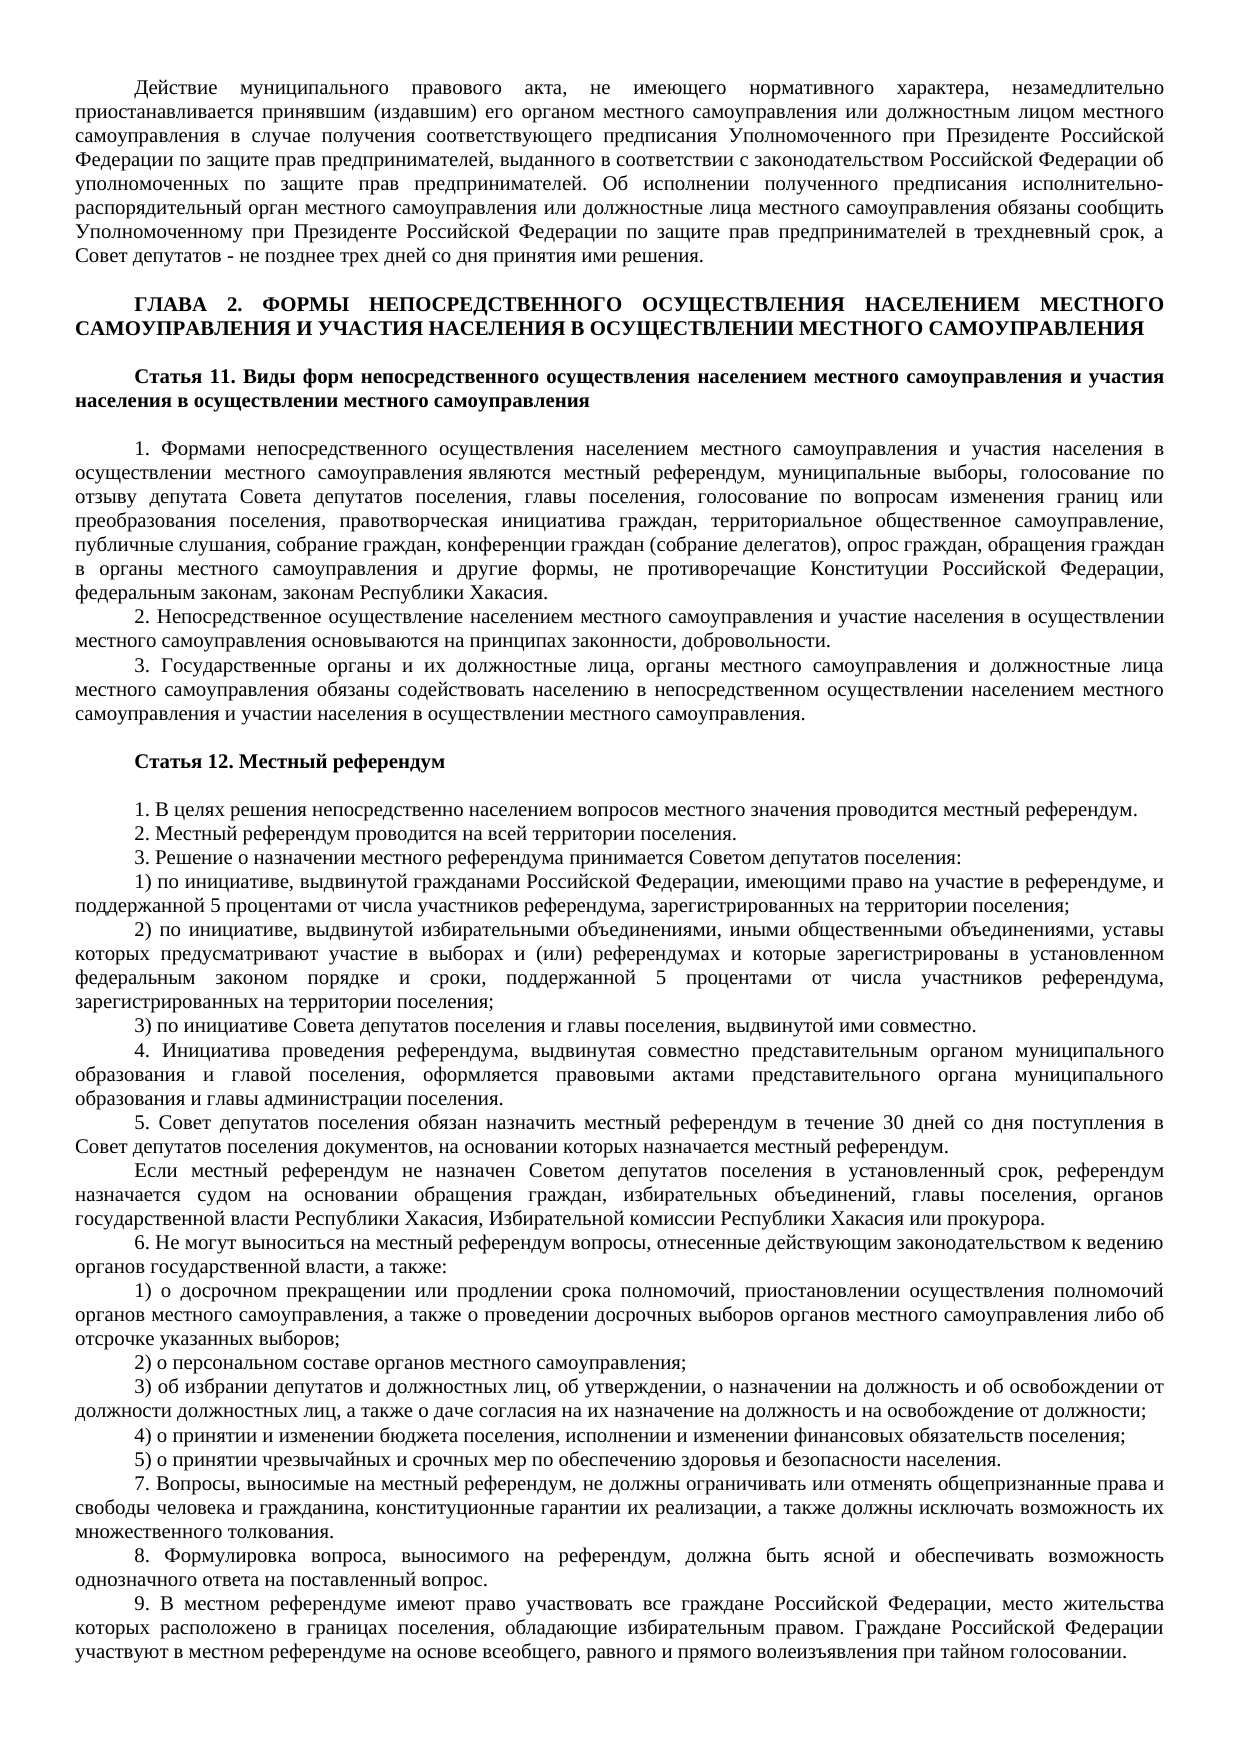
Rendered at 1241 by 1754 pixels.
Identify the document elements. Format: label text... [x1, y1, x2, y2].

text 2. Местный референдум проводится на всей территории поселения. [75, 821, 1165, 845]
text 9. В местном референдуме имеют право участвовать все граждане Российской Федерации, место жительства которых расположено в границах поселения, обладающие избирательным правом. Граждане Российской Федерации участвуют в местном референдуме на основе всеобщего, равного и прямого волеизъявления при тайном голосовании. [75, 1591, 1165, 1663]
text Статья 12. Местный референдум [75, 749, 1165, 773]
text ГЛАВА 2. ФОРМЫ НЕПОСРЕДСТВЕННОГО ОСУЩЕСТВЛЕНИЯ НАСЕЛЕНИЕМ МЕСТНОГО САМОУПРАВЛЕНИЯ И УЧАСТИЯ НАСЕЛЕНИЯ В ОСУЩЕСТВЛЕНИИ МЕСТНОГО САМОУПРАВЛЕНИЯ [75, 292, 1165, 340]
text 5) о принятии чрезвычайных и срочных мер по обеспечению здоровья и безопасности населения. [75, 1447, 1165, 1471]
text 2) о персональном составе органов местного самоуправления; [75, 1350, 1165, 1374]
text Статья 11. Виды форм непосредственного осуществления населением местного самоуправления и участия населения в осуществлении местного самоуправления [75, 364, 1165, 412]
text 3. Государственные органы и их должностные лица, органы местного самоуправления и должностные лица местного самоуправления обязаны содействовать населению в непосредственном осуществлении населением местного самоуправления и участии населения в осуществлении местного самоуправления. [75, 652, 1165, 725]
text 5. Совет депутатов поселения обязан назначить местный референдум в течение 30 дней со дня поступления в Совет депутатов поселения документов, на основании которых назначается местный референдум. [75, 1110, 1165, 1158]
text Действие муниципального правового акта, не имеющего нормативного характера, незамедлительно приостанавливается принявшим (издавшим) его органом местного самоуправления или должностным лицом местного самоуправления в случае получения соответствующего предписания Уполномоченного при Президенте Российской Федерации по защите прав предпринимателей, выданного в соответствии с законодательством Российской Федерации об уполномоченных по защите прав предпринимателей. Об исполнении полученного предписания исполнительно-распорядительный орган местного самоуправления или должностные лица местного самоуправления обязаны сообщить Уполномоченному при Президенте Российской Федерации по защите прав предпринимателей в трехдневный срок, а Совет депутатов - не позднее трех дней со дня принятия ими решения. [75, 75, 1165, 267]
text Если местный референдум не назначен Советом депутатов поселения в установленный срок, референдум назначается судом на основании обращения граждан, избирательных объединений, главы поселения, органов государственной власти Республики Хакасия, Избирательной комиссии Республики Хакасия или прокурора. [75, 1158, 1165, 1230]
text 3. Решение о назначении местного референдума принимается Советом депутатов поселения: [75, 845, 1165, 869]
text 1. В целях решения непосредственно населением вопросов местного значения проводится местный референдум. [75, 797, 1165, 821]
text 1) по инициативе, выдвинутой гражданами Российской Федерации, имеющими право на участие в референдуме, и поддержанной 5 процентами от числа участников референдума, зарегистрированных на территории поселения; [75, 869, 1165, 917]
text 2. Непосредственное осуществление населением местного самоуправления и участие населения в осуществлении местного самоуправления основываются на принципах законности, добровольности. [75, 604, 1165, 652]
text 8. Формулировка вопроса, выносимого на референдум, должна быть ясной и обеспечивать возможность однозначного ответа на поставленный вопрос. [75, 1543, 1165, 1591]
text 7. Вопросы, выносимые на местный референдум, не должны ограничивать или отменять общепризнанные права и свободы человека и гражданина, конституционные гарантии их реализации, а также должны исключать возможность их множественного толкования. [75, 1471, 1165, 1543]
text 2) по инициативе, выдвинутой избирательными объединениями, иными общественными объединениями, уставы которых предусматривают участие в выборах и (или) референдумах и которые зарегистрированы в установленном федеральным законом порядке и сроки, поддержанной 5 процентами от числа участников референдума, зарегистрированных на территории поселения; [75, 917, 1165, 1013]
text 3) по инициативе Совета депутатов поселения и главы поселения, выдвинутой ими совместно. [75, 1013, 1165, 1037]
text 4) о принятии и изменении бюджета поселения, исполнении и изменении финансовых обязательств поселения; [75, 1422, 1165, 1447]
text 1) о досрочном прекращении или продлении срока полномочий, приостановлении осуществления полномочий органов местного самоуправления, а также о проведении досрочных выборов органов местного самоуправления либо об отсрочке указанных выборов; [75, 1278, 1165, 1350]
text 4. Инициатива проведения референдума, выдвинутая совместно представительным органом муниципального образования и главой поселения, оформляется правовыми актами представительного органа муниципального образования и главы администрации поселения. [75, 1037, 1165, 1110]
text 1. Формами непосредственного осуществления населением местного самоуправления и участия населения в осуществлении местного самоуправления являются местный референдум, муниципальные выборы, голосование по отзыву депутата Совета депутатов поселения, главы поселения, голосование по вопросам изменения границ или преобразования поселения, правотворческая инициатива граждан, территориальное общественное самоуправление, публичные слушания, собрание граждан, конференции граждан (собрание делегатов), опрос граждан, обращения граждан в органы местного самоуправления и другие формы, не противоречащие Конституции Российской Федерации, федеральным законам, законам Республики Хакасия. [75, 436, 1165, 604]
text 3) об избрании депутатов и должностных лиц, об утверждении, о назначении на должность и об освобождении от должности должностных лиц, а также о даче согласия на их назначение на должность и на освобождение от должности; [75, 1374, 1165, 1422]
text 6. Не могут выноситься на местный референдум вопросы, отнесенные действующим законодательством к ведению органов государственной власти, а также: [75, 1230, 1165, 1278]
